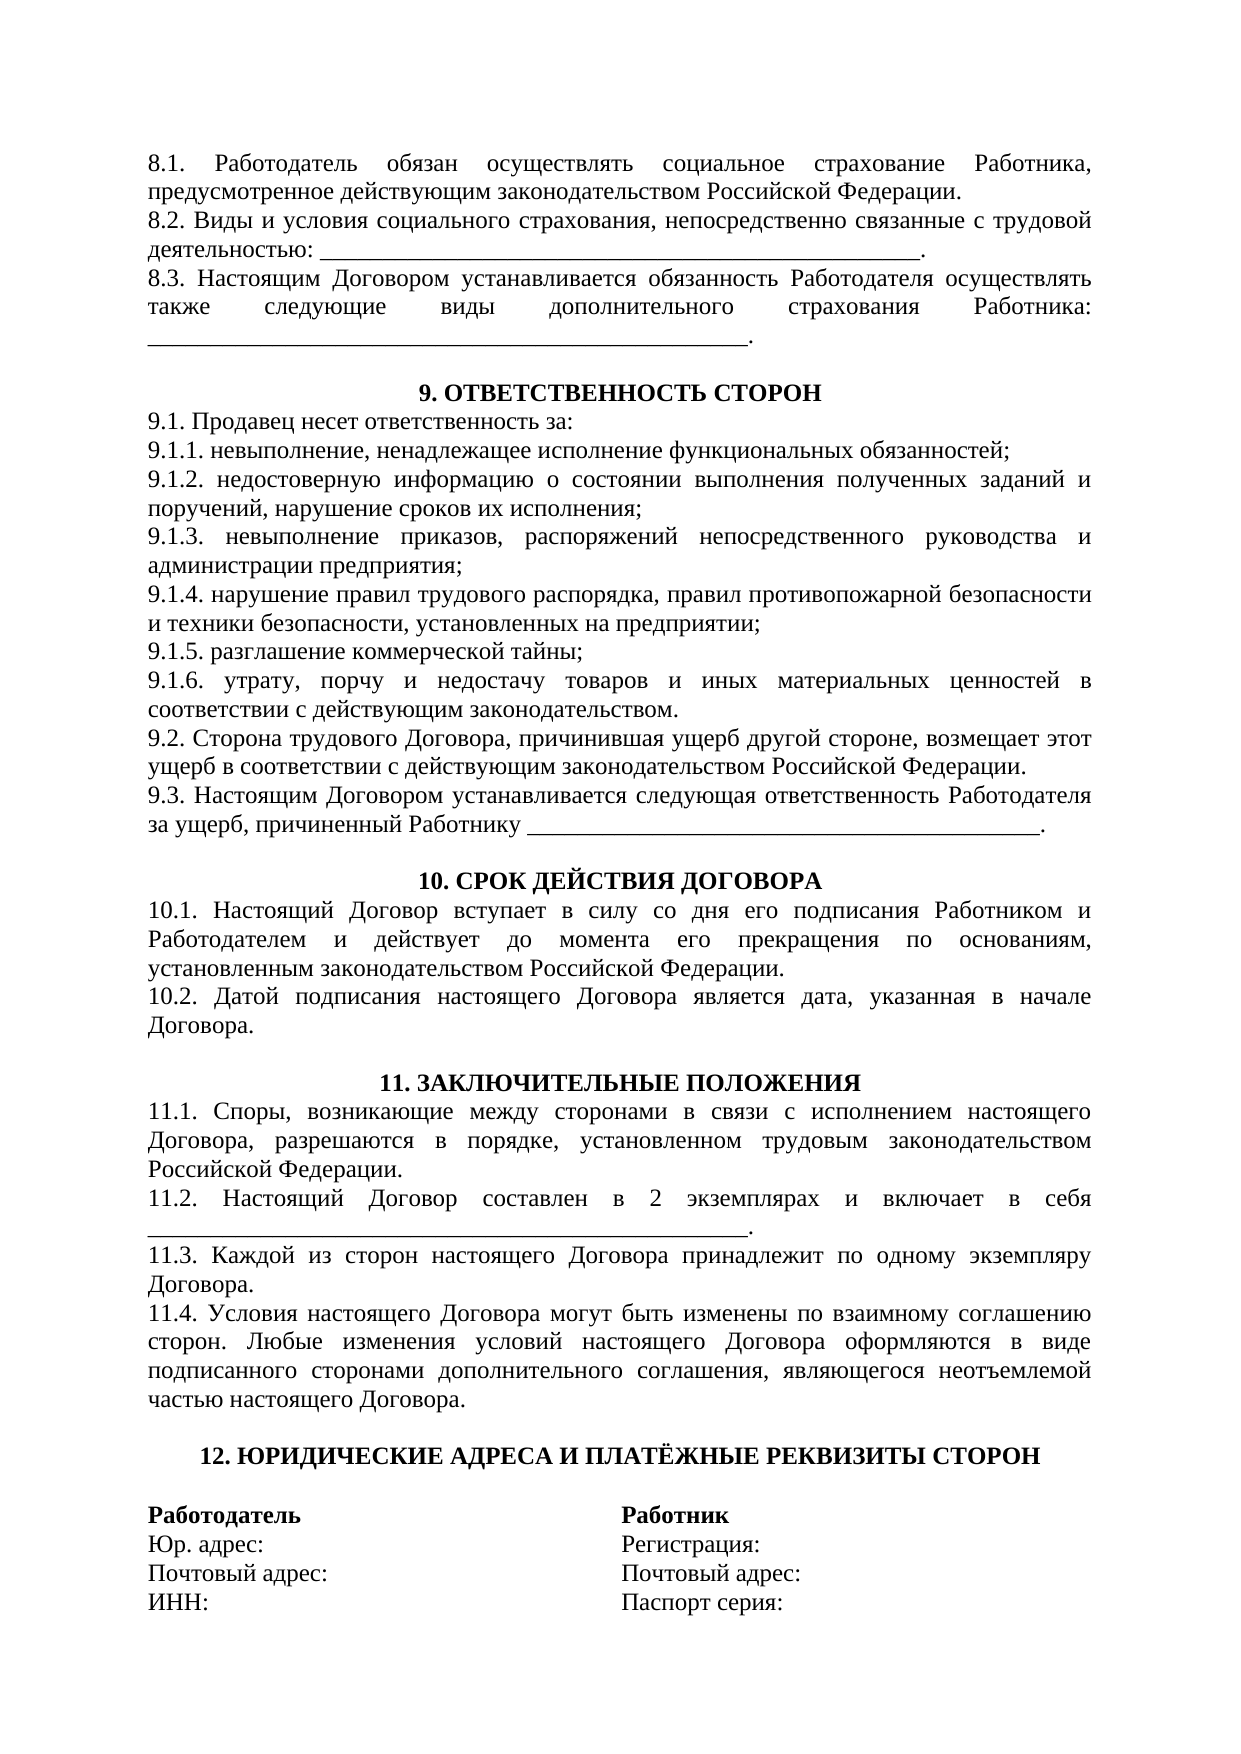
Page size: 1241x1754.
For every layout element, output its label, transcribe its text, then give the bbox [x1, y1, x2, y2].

text 12. ЮРИДИЧЕСКИЕ АДРЕСА И ПЛАТЁЖНЫЕ РЕКВИЗИТЫ СТОРОН [148, 1441, 1092, 1470]
text 9.2. Сторона трудового Договора, причинившая ущерб другой стороне, возмещает этот ущерб в соответствии с действующим законодательством Российской Федерации. [148, 723, 1092, 780]
text 9. ОТВЕТСТВЕННОСТЬ СТОРОН [148, 378, 1092, 406]
text 8.2. Виды и условия социального страхования, непосредственно связанные с трудовой деятельностью: ________________________________________________. [148, 205, 1092, 263]
text 10.2. Датой подписания настоящего Договора является дата, указанная в начале Договора. [148, 981, 1092, 1039]
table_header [148, 1501, 620, 1616]
text 9.1.1. невыполнение, ненадлежащее исполнение функциональных обязанностей; [148, 435, 1092, 464]
text 11.3. Каждой из сторон настоящего Договора принадлежит по одному экземпляру Договора. [148, 1240, 1092, 1298]
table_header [621, 1501, 1091, 1616]
text 11.1. Споры, возникающие между сторонами в связи с исполнением настоящего Договора, разрешаются в порядке, установленном трудовым законодательством Российской Федерации. [148, 1096, 1092, 1183]
text 10. СРОК ДЕЙСТВИЯ ДОГОВОРА [148, 866, 1092, 895]
text 9.1.2. недостоверную информацию о состоянии выполнения полученных заданий и поручений, нарушение сроков их исполнения; [148, 464, 1092, 521]
text 9.1.5. разглашение коммерческой тайны; [148, 636, 1092, 665]
text 9.3. Настоящим Договором устанавливается следующая ответственность Работодателя за ущерб, причиненный Работнику _________________________________________. [148, 780, 1092, 838]
text 9.1.4. нарушение правил трудового распорядка, правил противопожарной безопасности и техники безопасности, установленных на предприятии; [148, 579, 1092, 636]
text 9.1. Продавец несет ответственность за: [148, 406, 1092, 435]
text 11. ЗАКЛЮЧИТЕЛЬНЫЕ ПОЛОЖЕНИЯ [148, 1068, 1092, 1096]
text 8.3. Настоящим Договором устанавливается обязанность Работодателя осуществлять также следующие виды дополнительного страхования Работника: ________________________________________________. [148, 263, 1092, 349]
text 9.1.6. утрату, порчу и недостачу товаров и иных материальных ценностей в соответствии с действующим законодательством. [148, 665, 1092, 723]
text 10.1. Настоящий Договор вступает в силу со дня его подписания Работником и Работодателем и действует до момента его прекращения по основаниям, установленным законодательством Российской Федерации. [148, 895, 1092, 981]
text 11.2. Настоящий Договор составлен в 2 экземплярах и включает в себя ________________________________________________. [148, 1183, 1092, 1240]
text 9.1.3. невыполнение приказов, распоряжений непосредственного руководства и администрации предприятия; [148, 521, 1092, 579]
text 8.1. Работодатель обязан осуществлять социальное страхование Работника, предусмотренное действующим законодательством Российской Федерации. [148, 148, 1092, 205]
text 11.4. Условия настоящего Договора могут быть изменены по взаимному соглашению сторон. Любые изменения условий настоящего Договора оформляются в виде подписанного сторонами дополнительного соглашения, являющегося неотъемлемой частью настоящего Договора. [148, 1298, 1092, 1413]
